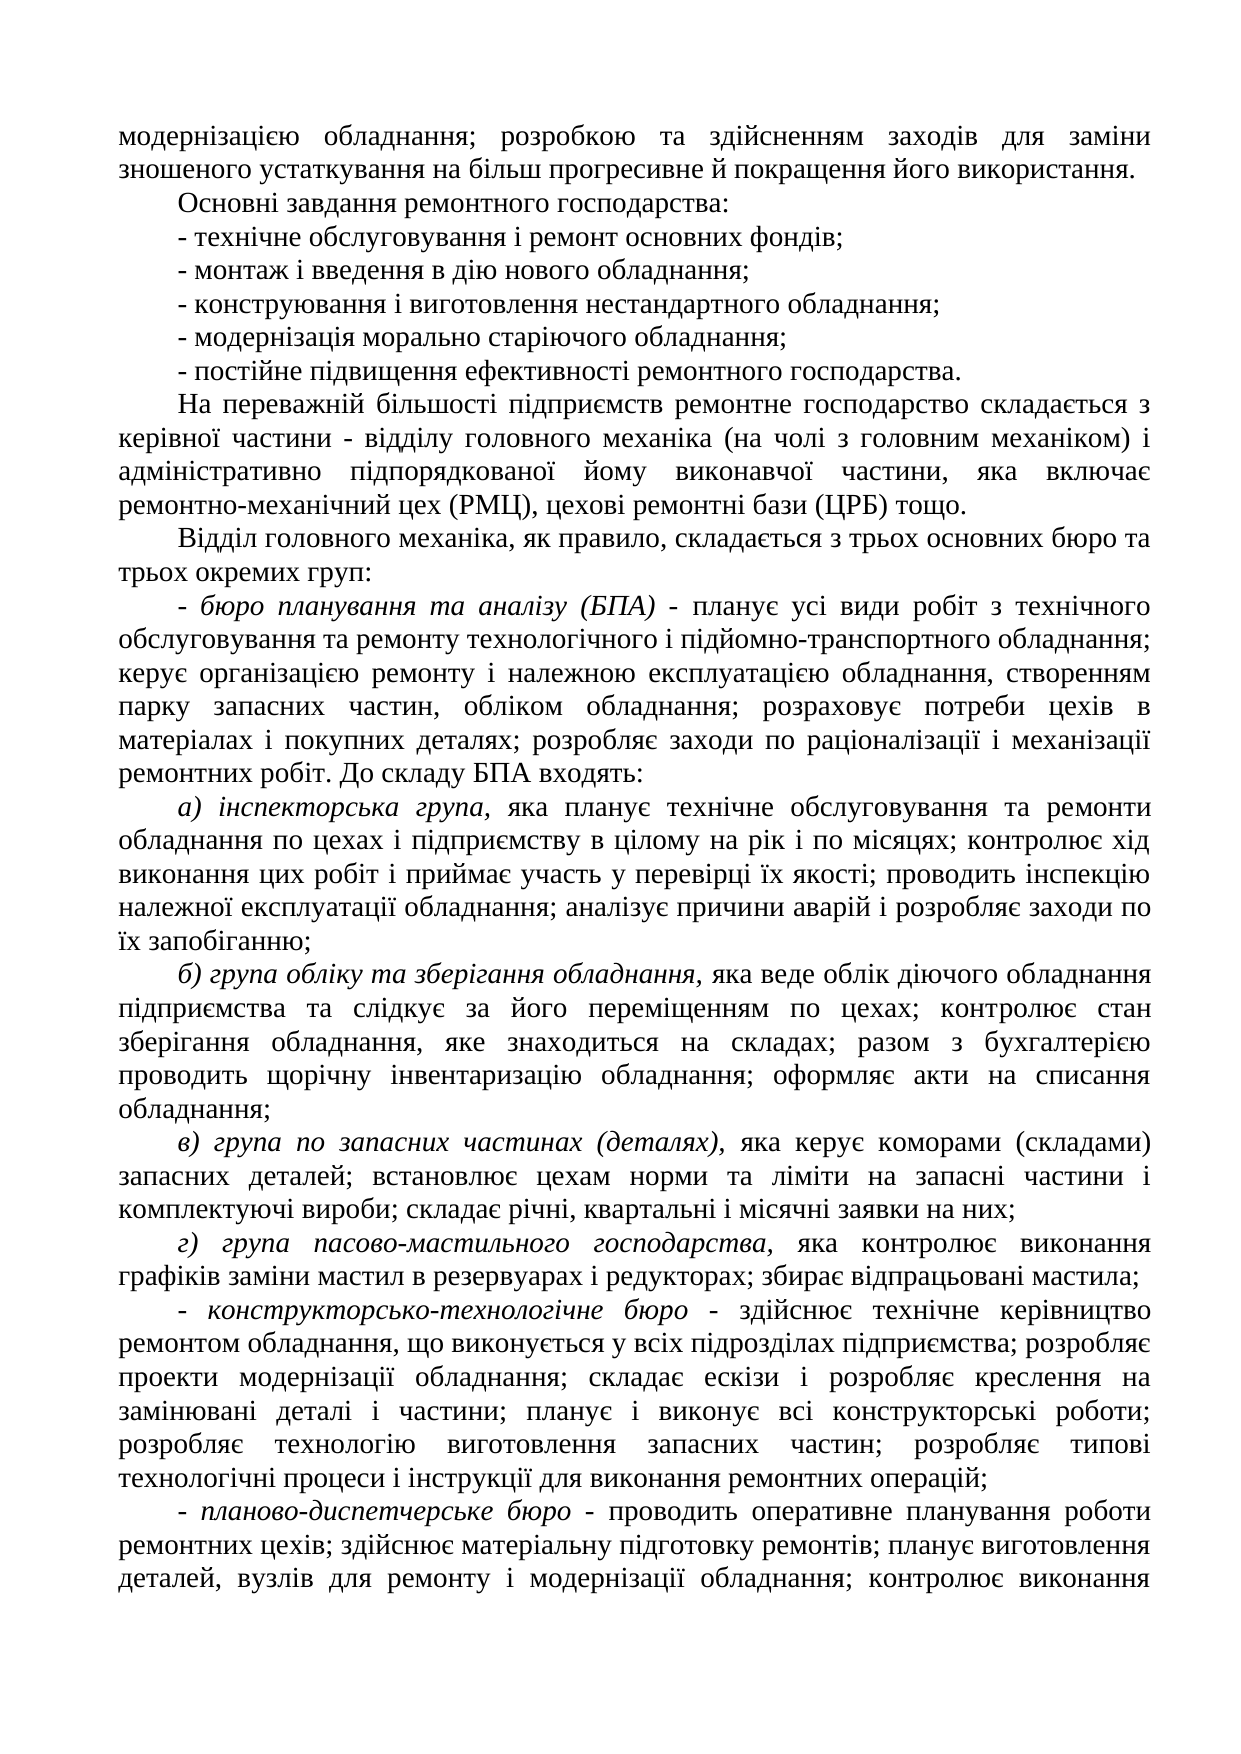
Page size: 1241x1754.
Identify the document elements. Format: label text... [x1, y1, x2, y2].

text в) група по запасних частинах (деталях), яка керує коморами (складами) запасних деталей; встановлює цехам норми та ліміти на запасні частини і комплектуючі вироби; складає річні, квартальні і місячні заявки на них; [118, 1124, 1152, 1225]
text - постійне підвищення ефективності ремонтного господарства. [118, 353, 1152, 386]
text - монтаж і введення в дію нового обладнання; [118, 252, 1152, 286]
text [118, 118, 1152, 185]
text - конструкторсько-технологічне бюро - здійснює технічне керівництво ремонтом обладнання, що виконується у всіх підрозділах підприємства; розробляє проекти модернізації обладнання; складає ескізи і розробляє креслення на замінювані деталі і частини; планує і виконує всі конструкторські роботи; розробляє технологію виготовлення запасних частин; розробляє типові технологічні процеси і інструкції для виконання ремонтних операцій; [118, 1292, 1152, 1493]
text а) інспекторська група, яка планує технічне обслуговування та ремонти обладнання по цехах і підприємству в цілому на рік і по місяцях; контролює хід виконання цих робіт і приймає участь у перевірці їх якості; проводить інспекцію належної експлуатації обладнання; аналізує причини аварій і розробляє заходи по їх запобіганню; [118, 789, 1152, 957]
text На переважній більшості підприємств ремонтне господарство складається з керівної частини - відділу головного механіка (на чолі з головним механіком) і адміністративно підпорядкованої йому виконавчої частини, яка включає ремонтно-механічний цех (РМЦ), цехові ремонтні бази (ЦРБ) тощо. [118, 386, 1152, 521]
text - бюро планування та аналізу (БПА) - планує усі види робіт з технічного обслуговування та ремонту технологічного і підйомно-транспортного обладнання; керує організацією ремонту і належною експлуатацією обладнання, створенням парку запасних частин, обліком обладнання; розраховує потреби цехів в матеріалах і покупних деталях; розробляє заходи по раціоналізації і механізації ремонтних робіт. До складу БПА входять: [118, 588, 1152, 789]
text - технічне обслуговування і ремонт основних фондів; [118, 219, 1152, 252]
text - модернізація морально старіючого обладнання; [118, 319, 1152, 353]
text г) група пасово-мастильного господарства, яка контролює виконання графіків заміни мастил в резервуарах і редукторах; збирає відпрацьовані мастила; [118, 1225, 1152, 1292]
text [118, 1493, 1152, 1594]
text Основні завдання ремонтного господарства: [118, 185, 1152, 219]
text Відділ головного механіка, як правило, складається з трьох основних бюро та трьох окремих груп: [118, 521, 1152, 588]
text - конструювання і виготовлення нестандартного обладнання; [118, 286, 1152, 319]
text б) група обліку та зберігання обладнання, яка веде облік діючого обладнання підприємства та слідкує за його переміщенням по цехах; контролює стан зберігання обладнання, яке знаходиться на складах; разом з бухгалтерією проводить щорічну інвентаризацію обладнання; оформляє акти на списання обладнання; [118, 957, 1152, 1124]
